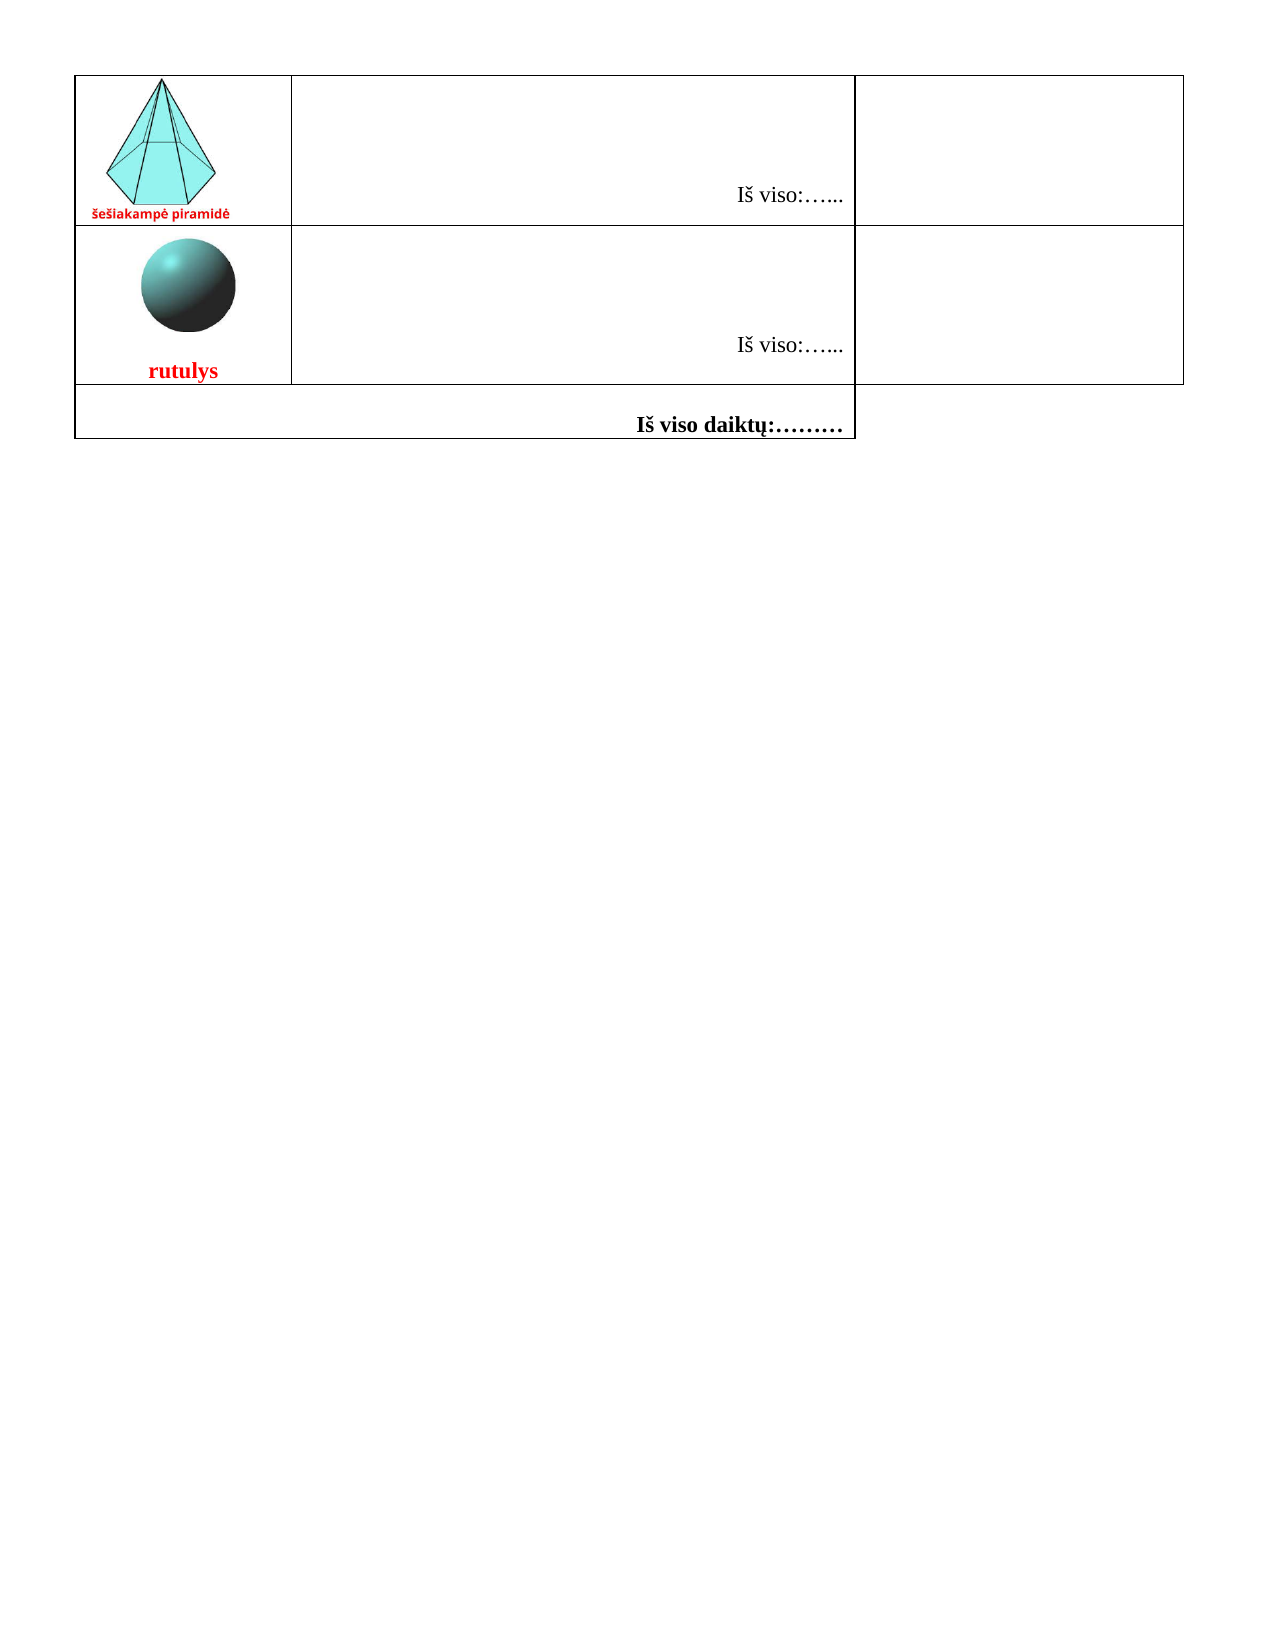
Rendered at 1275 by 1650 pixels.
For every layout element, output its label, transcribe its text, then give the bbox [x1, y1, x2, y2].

table_cell rutulys [76, 226, 291, 357]
table_cell Iš viso:…... [292, 226, 854, 357]
table_cell [235, 76, 291, 224]
table_cell Iš viso:…... [292, 76, 854, 224]
table_cell [856, 76, 1183, 224]
table_cell Iš viso daiktų:……… [76, 358, 854, 411]
table_cell [856, 226, 1183, 357]
table_cell [76, 76, 86, 224]
picture [86, 76, 235, 225]
